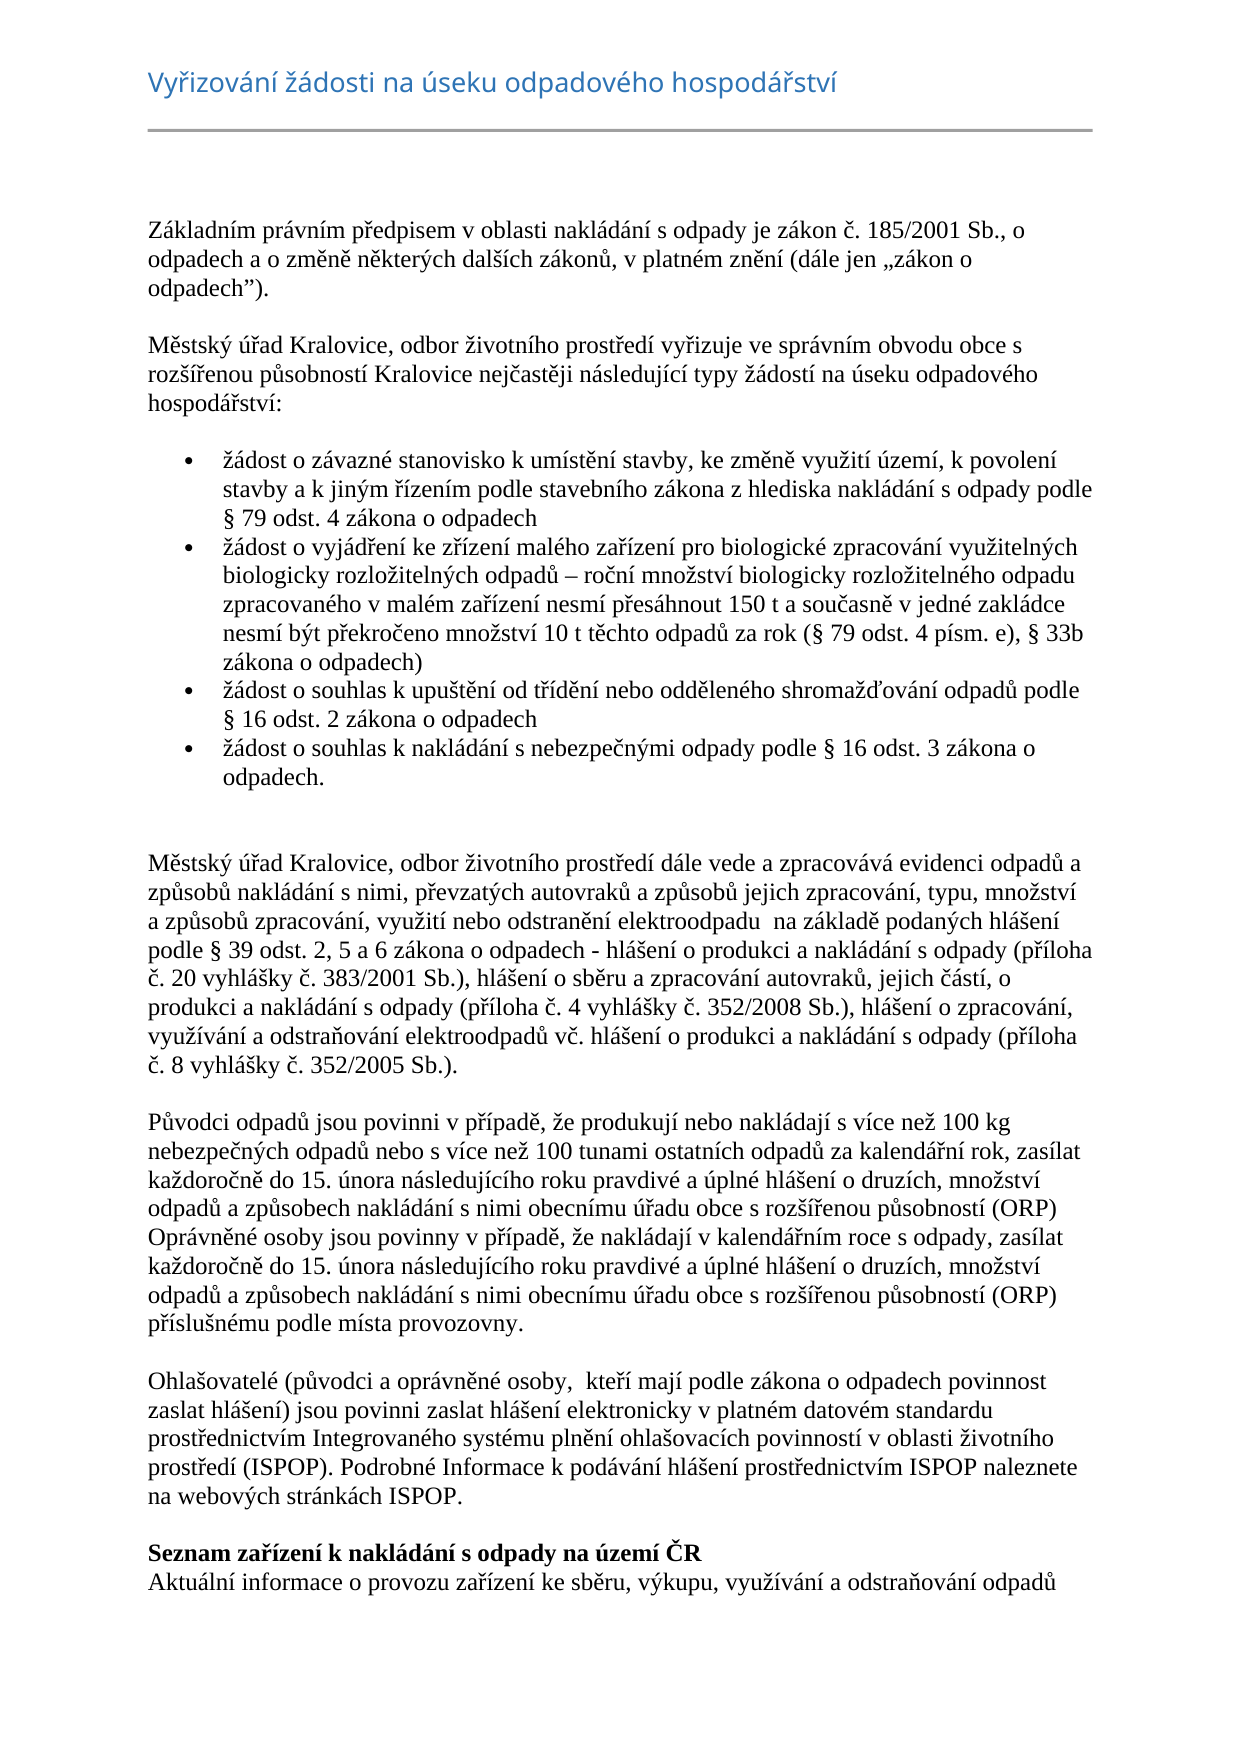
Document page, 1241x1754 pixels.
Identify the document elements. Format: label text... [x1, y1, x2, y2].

list žádost o závazné stanovisko k umístění stavby, ke změně využití území, k povolení stavby a k jiným řízením podle stavebního zákona z hlediska nakládání s odpady podle § 79 odst. 4 zákona o odpadech [185, 446, 1093, 532]
subtitle Vyřizování žádosti na úseku odpadového hospodářství [148, 63, 1093, 100]
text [148, 820, 1093, 1596]
list žádost o vyjádření ke zřízení malého zařízení pro biologické zpracování využitelných biologicky rozložitelných odpadů – roční množství biologicky rozložitelného odpadu zpracovaného v malém zařízení nesmí přesáhnout 150 t a současně v jedné zakládce nesmí být překročeno množství 10 t těchto odpadů za rok (§ 79 odst. 4 písm. e), § 33b zákona o odpadech) [185, 532, 1093, 676]
list žádost o souhlas k upuštění od třídění nebo odděleného shromažďování odpadů podle § 16 odst. 2 zákona o odpadech [185, 676, 1093, 733]
text Základním právním předpisem v oblasti nakládání s odpady je zákon č. 185/2001 Sb., o odpadech a o změně některých dalších zákonů, v platném znění (dále jen „zákon o odpadech”). Městský úřad Kralovice, odbor životního prostředí vyřizuje ve správním obvodu obce s rozšířenou působností Kralovice nejčastěji následující typy žádostí na úseku odpadového hospodářství: [148, 215, 1093, 416]
list žádost o souhlas k nakládání s nebezpečnými odpady podle § 16 odst. 3 zákona o odpadech. [185, 733, 1093, 791]
